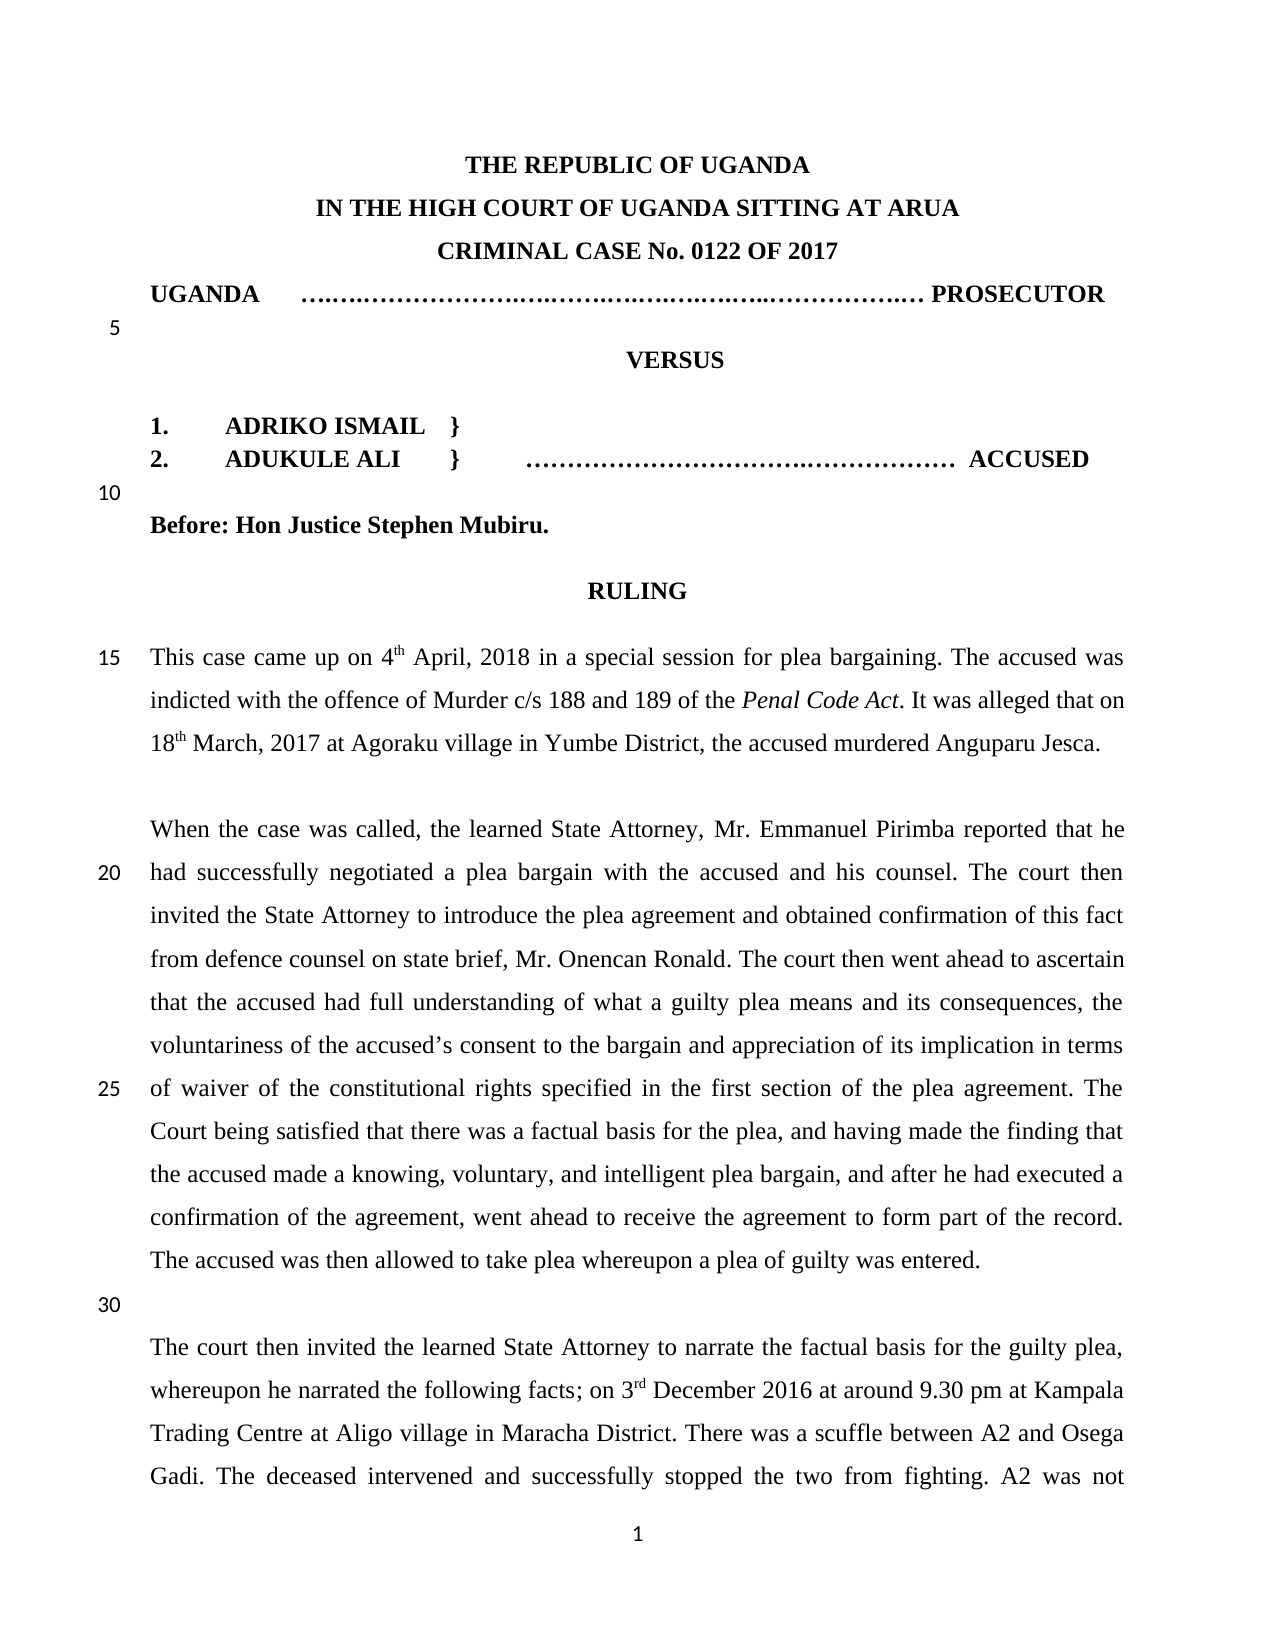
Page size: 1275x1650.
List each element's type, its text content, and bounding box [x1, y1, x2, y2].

text UGANDA ….….……………….….…….….….….….…..…………….… PROSECUTOR [150, 279, 1125, 308]
text THE REPUBLIC OF UGANDA [150, 150, 1125, 179]
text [150, 1332, 1125, 1490]
text When the case was called, the learned State Attorney, Mr. Emmanuel Pirimba reported that he had successfully negotiated a plea bargain with the accused and his counsel. The court then invited the State Attorney to introduce the plea agreement and obtained confirmation of this fact from defence counsel on state brief, Mr. Onencan Ronald. The court then went ahead to ascertain that the accused had full understanding of what a guilty plea means and its consequences, the voluntariness of the accused’s consent to the bargain and appreciation of its implication in terms of waiver of the constitutional rights specified in the first section of the plea agreement. The Court being satisfied that there was a factual basis for the plea, and having made the finding that the accused made a knowing, voluntary, and intelligent plea bargain, and after he had executed a confirmation of the agreement, went ahead to receive the agreement to form part of the record. The accused was then allowed to take plea whereupon a plea of guilty was entered. [150, 814, 1125, 1274]
text This case came up on 4th April, 2018 in a special session for plea bargaining. The accused was indicted with the offence of Murder c/s 188 and 189 of the Penal Code Act. It was alleged that on 18th March, 2017 at Agoraku village in Yumbe District, the accused murdered Anguparu Jesca. [150, 642, 1125, 757]
list ADRIKO ISMAIL } [150, 411, 1125, 439]
text Before: Hon Justice Stephen Mubiru. [150, 510, 1125, 538]
text RULING [150, 576, 1125, 604]
list ADUKULE ALI } …………………………….……………… ACCUSED [150, 444, 1125, 472]
text IN THE HIGH COURT OF UGANDA SITTING AT ARUA [150, 193, 1125, 222]
list VERSUS [225, 345, 1125, 374]
text CRIMINAL CASE No. 0122 OF 2017 [150, 236, 1125, 265]
